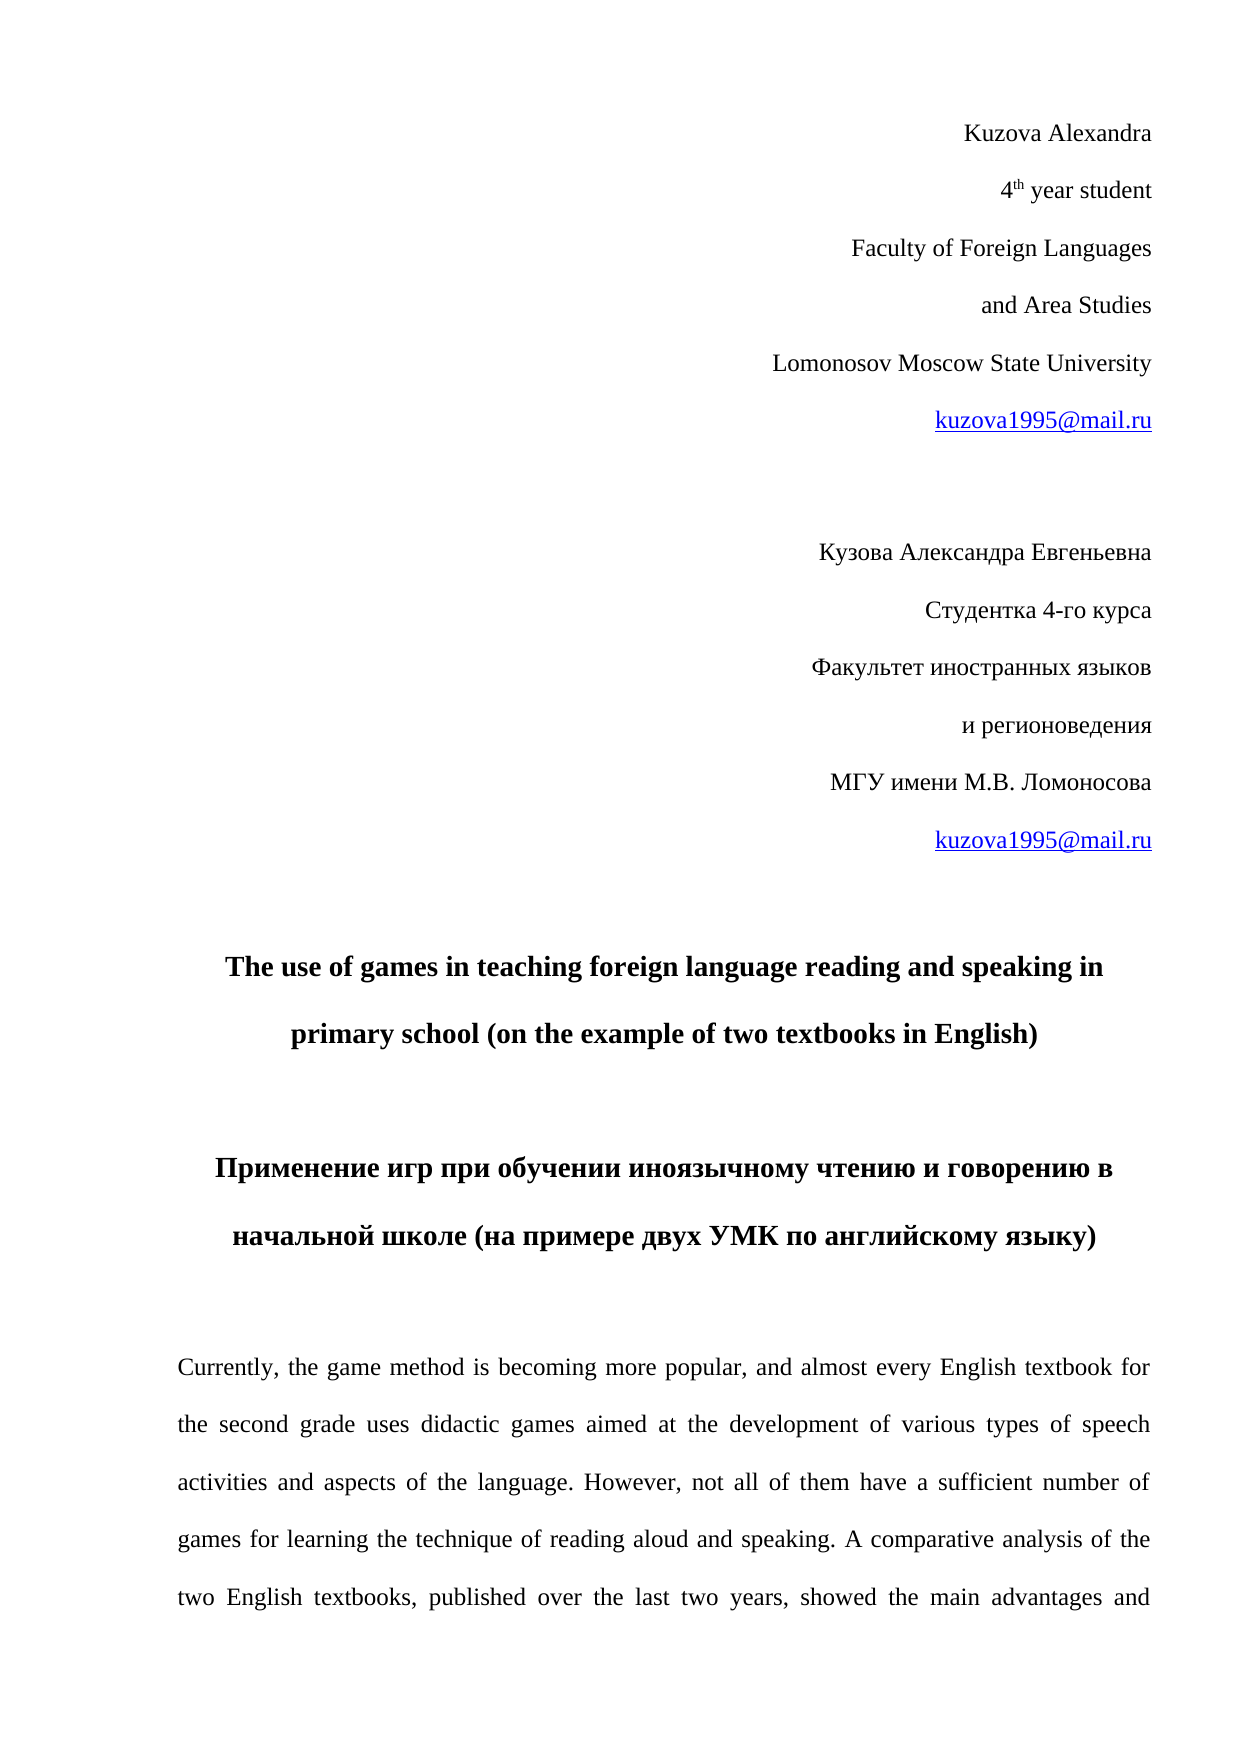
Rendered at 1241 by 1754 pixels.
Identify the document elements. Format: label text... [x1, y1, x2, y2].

text и регионоведения [177, 710, 1152, 738]
text МГУ имени М.В. Ломоносова [177, 767, 1152, 796]
text Факультет иностранных языков [177, 652, 1152, 681]
text kuzova1995@mail.ru [177, 825, 1152, 853]
text Faculty of Foreign Languages [177, 233, 1152, 262]
text and Area Studies [177, 291, 1152, 319]
text kuzova1995@mail.ru [177, 406, 1152, 434]
text The use of games in teaching foreign language reading and speaking in primary school (on the example of two textbooks in English) [177, 949, 1152, 1050]
text Применение игр при обучении иноязычному чтению и говорению в начальной школе (на примере двух УМК по английскому языку) [177, 1151, 1152, 1251]
text Студентка 4-го курса [177, 595, 1152, 623]
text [177, 1352, 1152, 1611]
text Kuzova Alexandra [177, 118, 1152, 147]
text 4th year student [177, 176, 1152, 204]
text Кузова Александра Евгеньевна [177, 537, 1152, 566]
text Lomonosov Moscow State University [177, 348, 1152, 377]
